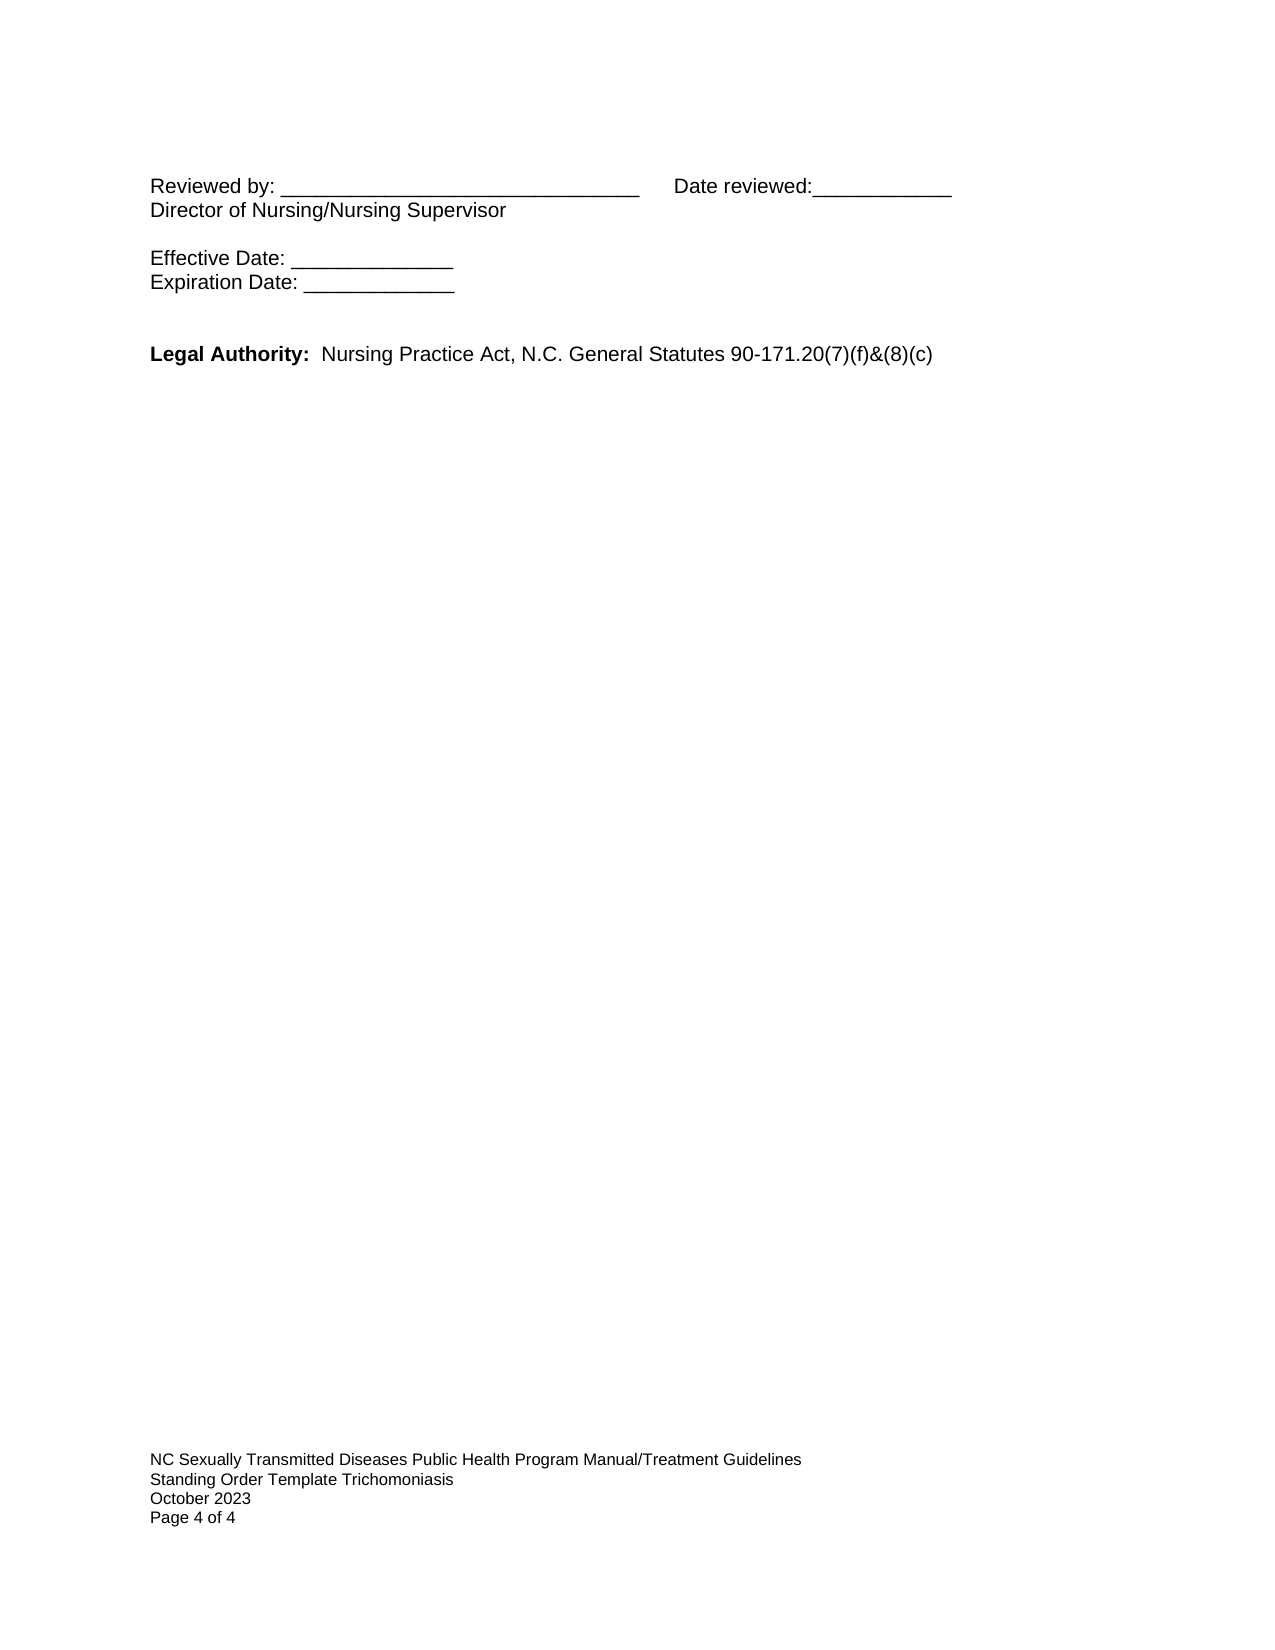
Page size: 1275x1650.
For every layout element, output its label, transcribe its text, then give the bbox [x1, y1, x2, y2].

text Reviewed by: _______________________________ Date reviewed:____________ [150, 174, 1125, 198]
text Legal Authority: Nursing Practice Act, N.C. General Statutes 90-171.20(7)(f)&(8)(c) [150, 342, 1125, 366]
text Director of Nursing/Nursing Supervisor [150, 198, 1125, 222]
text Expiration Date: _____________ [150, 270, 1125, 294]
text Effective Date: ______________ [150, 246, 1125, 270]
